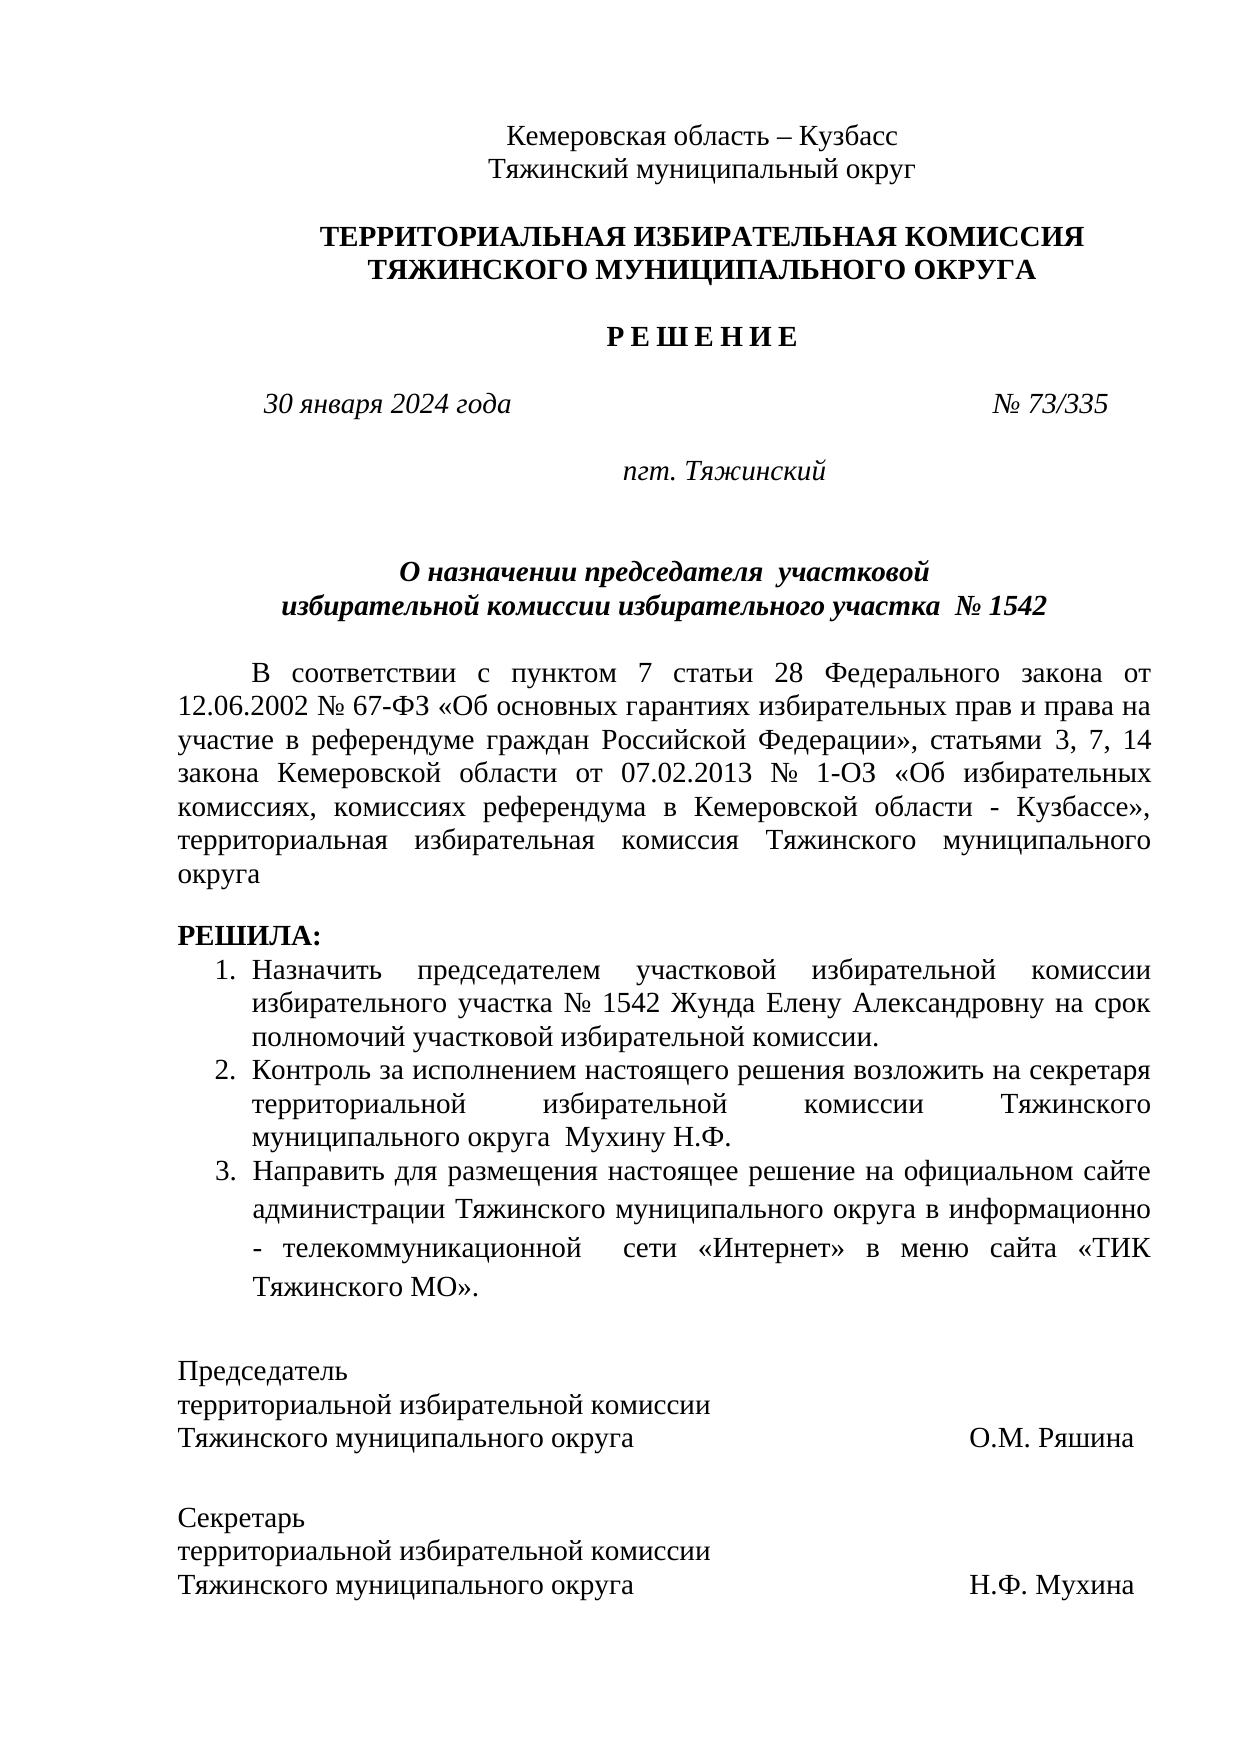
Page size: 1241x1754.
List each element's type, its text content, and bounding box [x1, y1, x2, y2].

text территориальной избирательной комиссии [177, 1533, 1152, 1567]
list Контроль за исполнением настоящего решения возложить на секретаря территориальной избирательной комиссии Тяжинского муниципального округа Мухину Н.Ф. [214, 1052, 1152, 1153]
text РЕШИЛА: [177, 918, 1152, 952]
text О назначении председателя участковой [177, 554, 1152, 588]
text ТЕРРИТОРИАЛЬНАЯ ИЗБИРАТЕЛЬНАЯ КОМИССИЯ [177, 219, 1152, 252]
text Тяжинского муниципального округа Н.Ф. Мухина [177, 1567, 1152, 1601]
text В соответствии с пунктом 7 статьи 28 Федерального закона от 12.06.2002 № 67-ФЗ «Об основных гарантиях избирательных прав и права на участие в референдуме граждан Российской Федерации», статьями 3, 7, 14 закона Кемеровской области от 07.02.2013 № 1-ОЗ «Об избирательных комиссиях, комиссиях референдума в Кемеровской области - Кузбассе», территориальная избирательная комиссия Тяжинского муниципального округа [177, 655, 1152, 889]
text РЕШЕНИЕ [177, 319, 1152, 353]
text Секретарь [177, 1500, 1152, 1533]
table_header 30 января 2024 года № 73/335 пгт. Тяжинский [177, 386, 1196, 487]
text Председатель [177, 1353, 1152, 1387]
text Кемеровская область – Кузбасс [177, 118, 1152, 152]
list Назначить председателем участковой избирательной комиссии избирательного участка № 1542 Жунда Елену Александровну на срок полномочий участковой избирательной комиссии. [214, 952, 1152, 1052]
text избирательной комиссии избирательного участка № 1542 [177, 588, 1152, 621]
text Тяжинский муниципальный округ [177, 152, 1152, 185]
text Тяжинского муниципального округа О.М. Ряшина [177, 1420, 1152, 1454]
text ТЯЖИНСКОГО МУНИЦИПАЛЬНОГО ОКРУГА [177, 252, 1152, 286]
list Направить для размещения настоящее решение на официальном сайте администрации Тяжинского муниципального округа в информационно - телекоммуникационной сети «Интернет» в меню сайта «ТИК Тяжинского МО». [215, 1153, 1152, 1302]
text территориальной избирательной комиссии [177, 1387, 1152, 1420]
